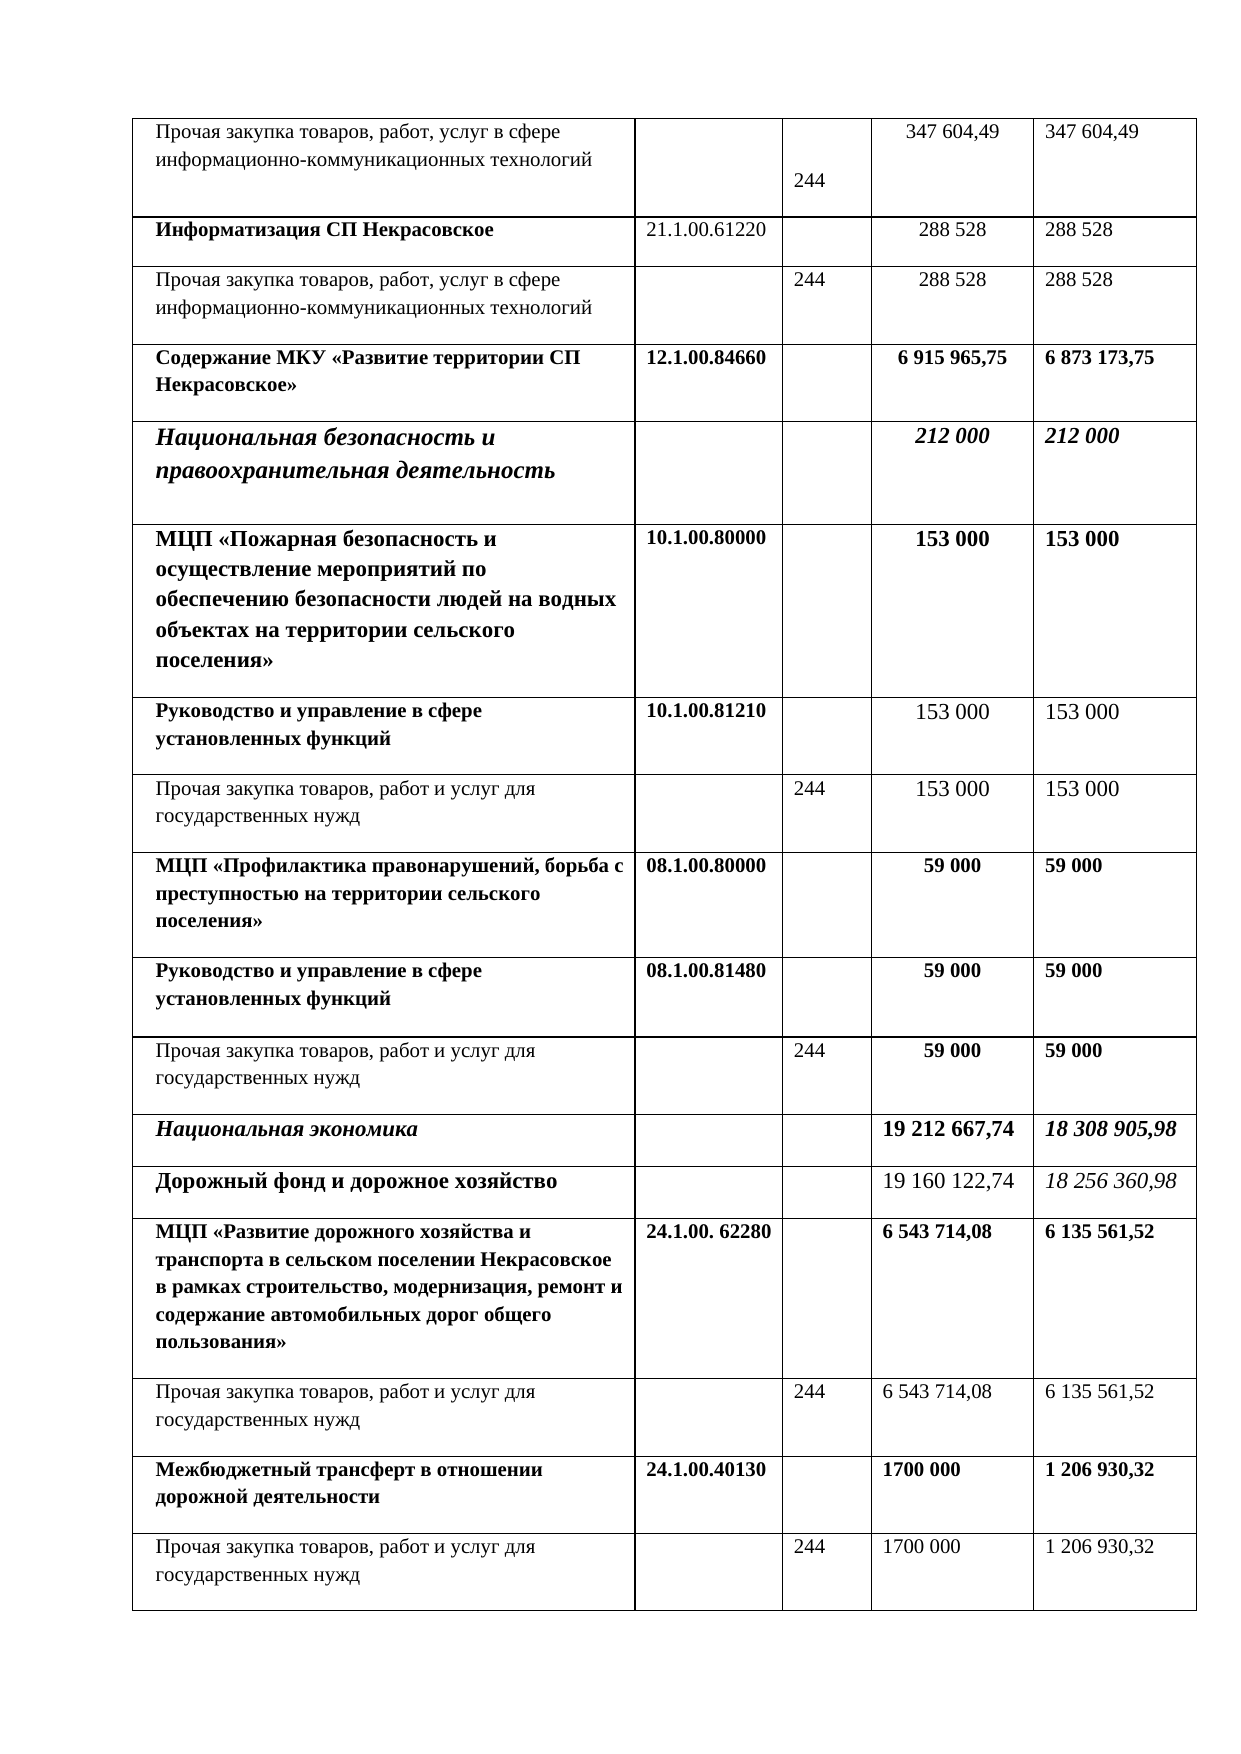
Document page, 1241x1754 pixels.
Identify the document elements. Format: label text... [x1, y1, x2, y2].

table_cell Прочая закупка товаров, работ, услуг в сфере информационно-коммуникационных технологий [133, 119, 634, 216]
table_cell 244 [783, 119, 871, 216]
table_cell 212 000 [1034, 422, 1196, 524]
table_cell Прочая закупка товаров, работ, услуг в сфере информационно-коммуникационных технологий [133, 267, 634, 343]
table_cell 59 000 [872, 958, 1033, 1036]
table_cell Информатизация СП Некрасовское [133, 218, 634, 266]
table_cell 24.1.00.40130 [636, 1457, 782, 1533]
table_cell Руководство и управление в сфере установленных функций [133, 698, 634, 774]
table_cell 153 000 [1034, 525, 1196, 697]
table_cell 6 543 714,08 [872, 1379, 1033, 1456]
table_cell 10.1.00.80000 [636, 525, 782, 697]
table_cell 12.1.00.84660 [636, 345, 782, 421]
table_cell [636, 1534, 782, 1610]
table_cell [783, 218, 871, 266]
table_cell [636, 1115, 782, 1166]
table_cell 6 135 561,52 [1034, 1379, 1196, 1456]
table_cell 244 [783, 1379, 871, 1456]
table_cell 59 000 [1034, 1038, 1196, 1114]
table_cell [783, 853, 871, 957]
table_cell 347 604,49 [1034, 119, 1196, 216]
table_cell Национальная экономика [133, 1115, 634, 1166]
table_cell 6 873 173,75 [1034, 345, 1196, 421]
table_cell 288 528 [1034, 218, 1196, 266]
table_cell МЦП «Профилактика правонарушений, борьба с преступностью на территории сельского поселения» [133, 853, 634, 957]
table_cell 6 543 714,08 [872, 1219, 1033, 1378]
table_cell 18 308 905,98 [1034, 1115, 1196, 1166]
table_cell Межбюджетный трансферт в отношении дорожной деятельности [133, 1457, 634, 1533]
table_cell 153 000 [872, 775, 1033, 852]
table_cell 18 256 360,98 [1034, 1167, 1196, 1218]
table_cell 153 000 [1034, 775, 1196, 852]
table_cell Национальная безопасность и правоохранительная деятельность [133, 422, 634, 524]
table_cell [133, 1534, 634, 1610]
table_cell 1 206 930,32 [1034, 1457, 1196, 1533]
table_cell 59 000 [872, 1038, 1033, 1114]
table_cell 1 206 930,32 [1034, 1534, 1196, 1610]
table_cell [636, 119, 782, 216]
table_cell 59 000 [1034, 958, 1196, 1036]
table_cell 08.1.00.80000 [636, 853, 782, 957]
table_cell [783, 1115, 871, 1166]
table_cell 1700 000 [872, 1457, 1033, 1533]
table_cell 347 604,49 [872, 119, 1033, 216]
table_cell Дорожный фонд и дорожное хозяйство [133, 1167, 634, 1218]
table_cell 244 [783, 267, 871, 343]
table_cell МЦП «Пожарная безопасность и осуществление мероприятий по обеспечению безопасности людей на водных объектах на территории сельского поселения» [133, 525, 634, 697]
table_cell 153 000 [1034, 698, 1196, 774]
table_cell 212 000 [872, 422, 1033, 524]
table_cell 153 000 [872, 698, 1033, 774]
table_cell [783, 525, 871, 697]
table_cell [783, 1219, 871, 1378]
table_cell [636, 267, 782, 343]
table_cell 24.1.00. 62280 [636, 1219, 782, 1378]
table_cell 288 528 [1034, 267, 1196, 343]
table_cell [783, 422, 871, 524]
table_cell [783, 1457, 871, 1533]
table_cell Прочая закупка товаров, работ и услуг для государственных нужд [133, 1379, 634, 1456]
table_cell 6 915 965,75 [872, 345, 1033, 421]
table_cell 1700 000 [872, 1534, 1033, 1610]
table_cell Содержание МКУ «Развитие территории СП Некрасовское» [133, 345, 634, 421]
table_cell [636, 1038, 782, 1114]
table_cell [636, 1167, 782, 1218]
table_cell Прочая закупка товаров, работ и услуг для государственных нужд [133, 1038, 634, 1114]
table_cell 21.1.00.61220 [636, 218, 782, 266]
table_cell 19 212 667,74 [872, 1115, 1033, 1166]
table_cell [783, 958, 871, 1036]
table_cell Прочая закупка товаров, работ и услуг для государственных нужд [133, 775, 634, 852]
table_cell [783, 698, 871, 774]
table_cell [783, 1167, 871, 1218]
table_cell 288 528 [872, 218, 1033, 266]
table_cell МЦП «Развитие дорожного хозяйства и транспорта в сельском поселении Некрасовское в рамках строительство, модернизация, ремонт и содержание автомобильных дорог общего пользования» [133, 1219, 634, 1378]
table_cell 08.1.00.81480 [636, 958, 782, 1036]
table_cell 244 [783, 1534, 871, 1610]
table_cell 244 [783, 775, 871, 852]
table_cell 288 528 [872, 267, 1033, 343]
table_cell 19 160 122,74 [872, 1167, 1033, 1218]
table_cell 59 000 [872, 853, 1033, 957]
table_cell 6 135 561,52 [1034, 1219, 1196, 1378]
table_cell 244 [783, 1038, 871, 1114]
table_cell [783, 345, 871, 421]
table_cell 10.1.00.81210 [636, 698, 782, 774]
table_cell [636, 775, 782, 852]
table_cell [636, 422, 782, 524]
table_cell 153 000 [872, 525, 1033, 697]
table_cell [636, 1379, 782, 1456]
table_cell 59 000 [1034, 853, 1196, 957]
table_cell Руководство и управление в сфере установленных функций [133, 958, 634, 1036]
